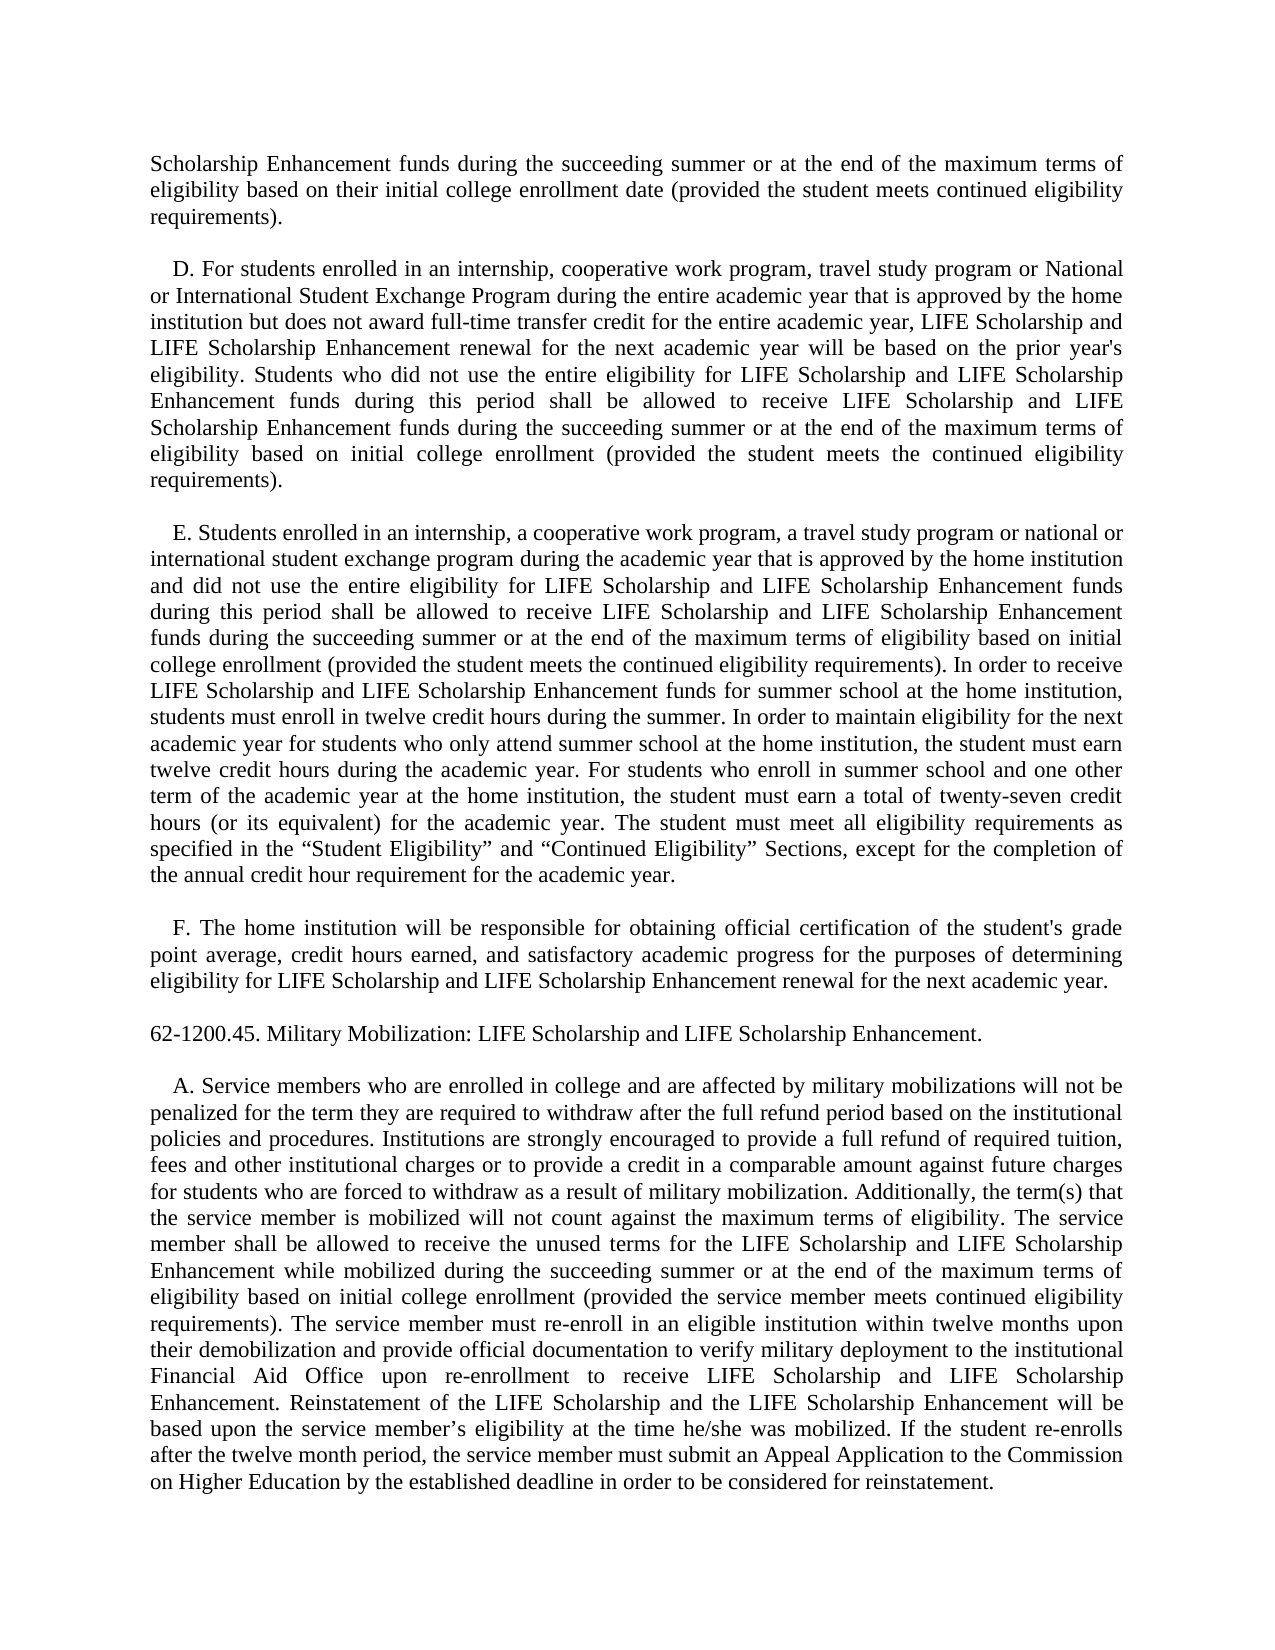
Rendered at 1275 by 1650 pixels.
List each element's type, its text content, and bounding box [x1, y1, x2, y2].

text E. Students enrolled in an internship, a cooperative work program, a travel study program or national or international student exchange program during the academic year that is approved by the home institution and did not use the entire eligibility for LIFE Scholarship and LIFE Scholarship Enhancement funds during this period shall be allowed to receive LIFE Scholarship and LIFE Scholarship Enhancement funds during the succeeding summer or at the end of the maximum terms of eligibility based on initial college enrollment (provided the student meets the continued eligibility requirements). In order to receive LIFE Scholarship and LIFE Scholarship Enhancement funds for summer school at the home institution, students must enroll in twelve credit hours during the summer. In order to maintain eligibility for the next academic year for students who only attend summer school at the home institution, the student must earn twelve credit hours during the academic year. For students who enroll in summer school and one other term of the academic year at the home institution, the student must earn a total of twenty-seven credit hours (or its equivalent) for the academic year. The student must meet all eligibility requirements as specified in the “Student Eligibility” and “Continued Eligibility” Sections, except for the completion of the annual credit hour requirement for the academic year. [150, 519, 1125, 888]
text A. Service members who are enrolled in college and are affected by military mobilizations will not be penalized for the term they are required to withdraw after the full refund period based on the institutional policies and procedures. Institutions are strongly encouraged to provide a full refund of required tuition, fees and other institutional charges or to provide a credit in a comparable amount against future charges for students who are forced to withdraw as a result of military mobilization. Additionally, the term(s) that the service member is mobilized will not count against the maximum terms of eligibility. The service member shall be allowed to receive the unused terms for the LIFE Scholarship and LIFE Scholarship Enhancement while mobilized during the succeeding summer or at the end of the maximum terms of eligibility based on initial college enrollment (provided the service member meets continued eligibility requirements). The service member must re-enroll in an eligible institution within twelve months upon their demobilization and provide official documentation to verify military deployment to the institutional Financial Aid Office upon re-enrollment to receive LIFE Scholarship and LIFE Scholarship Enhancement. Reinstatement of the LIFE Scholarship and the LIFE Scholarship Enhancement will be based upon the service member’s eligibility at the time he/she was mobilized. If the student re-enrolls after the twelve month period, the service member must submit an Appeal Application to the Commission on Higher Education by the established deadline in order to be considered for reinstatement. [150, 1072, 1125, 1494]
text 62-1200.45. Military Mobilization: LIFE Scholarship and LIFE Scholarship Enhancement. [150, 1020, 1125, 1046]
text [150, 150, 1125, 229]
text F. The home institution will be responsible for obtaining official certification of the student's grade point average, credit hours earned, and satisfactory academic progress for the purposes of determining eligibility for LIFE Scholarship and LIFE Scholarship Enhancement renewal for the next academic year. [150, 914, 1125, 993]
text D. For students enrolled in an internship, cooperative work program, travel study program or National or International Student Exchange Program during the entire academic year that is approved by the home institution but does not award full-time transfer credit for the entire academic year, LIFE Scholarship and LIFE Scholarship Enhancement renewal for the next academic year will be based on the prior year's eligibility. Students who did not use the entire eligibility for LIFE Scholarship and LIFE Scholarship Enhancement funds during this period shall be allowed to receive LIFE Scholarship and LIFE Scholarship Enhancement funds during the succeeding summer or at the end of the maximum terms of eligibility based on initial college enrollment (provided the student meets the continued eligibility requirements). [150, 255, 1125, 493]
